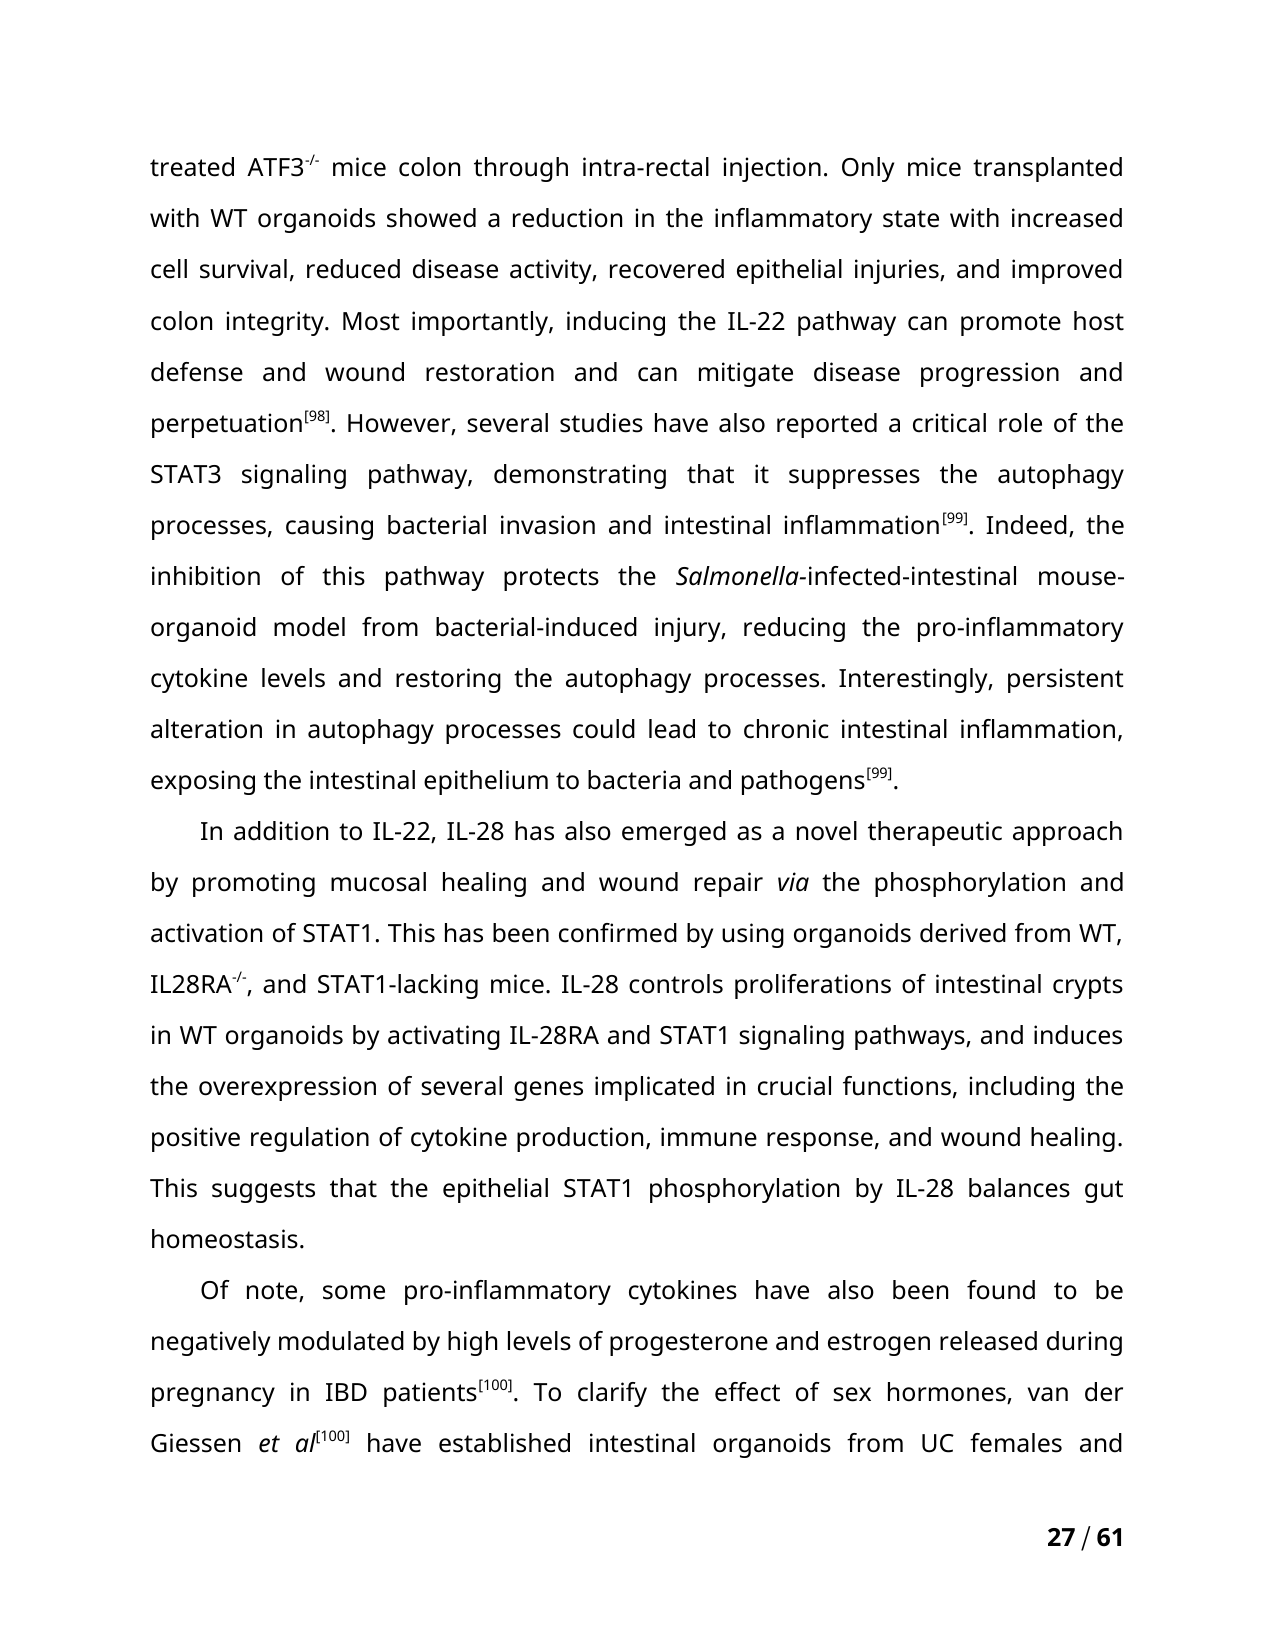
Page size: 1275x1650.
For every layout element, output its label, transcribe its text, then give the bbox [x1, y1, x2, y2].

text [150, 1273, 1125, 1460]
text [150, 150, 1125, 797]
text In addition to IL-22, IL-28 has also emerged as a novel therapeutic approach by promoting mucosal healing and wound repair via the phosphorylation and activation of STAT1. This has been confirmed by using organoids derived from WT, IL28RA-/-, and STAT1-lacking mice. IL-28 controls proliferations of intestinal crypts in WT organoids by activating IL-28RA and STAT1 signaling pathways, and induces the overexpression of several genes implicated in crucial functions, including the positive regulation of cytokine production, immune response, and wound healing. This suggests that the epithelial STAT1 phosphorylation by IL-28 balances gut homeostasis. [150, 813, 1125, 1256]
